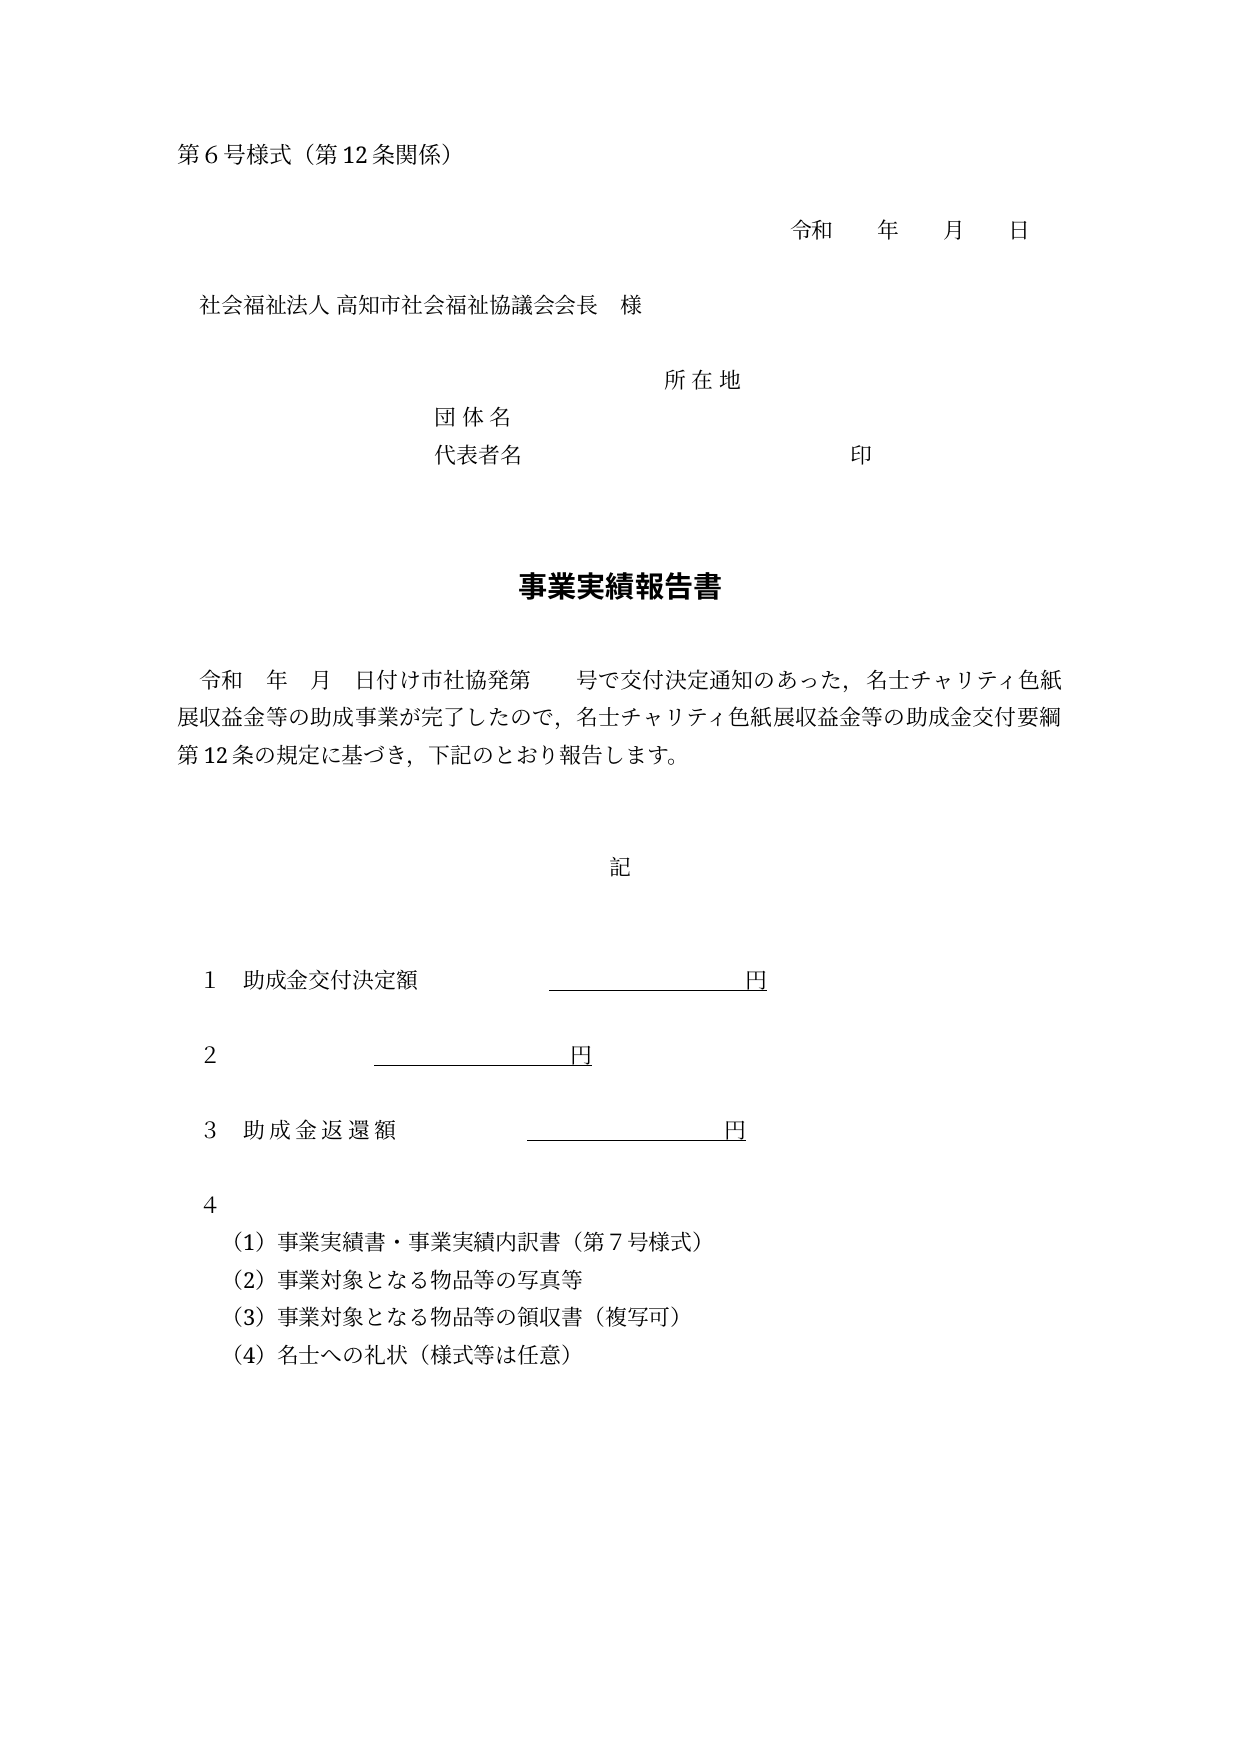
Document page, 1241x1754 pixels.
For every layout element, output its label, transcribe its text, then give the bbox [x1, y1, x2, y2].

text （2）事業対象となる物品等の写真等 [177, 1260, 1063, 1297]
text 代表者名 印 [177, 435, 1122, 472]
text １ 助成金交付決定額 円 [177, 960, 1063, 997]
text 令和 年 月 日付け市社協発第 号で交付決定通知のあった，名士チャリティ色紙展収益金等の助成事業が完了したので，名士チャリティ色紙展収益金等の助成金交付要綱第12条の規定に基づき，下記のとおり報告します。 [177, 660, 1063, 772]
text 事業実績報告書 [177, 547, 1063, 622]
text 団 体 名 [177, 397, 1063, 435]
text ４ [177, 1185, 1063, 1222]
text （3）事業対象となる物品等の領収書（複写可） [177, 1297, 1063, 1335]
text 記 [177, 847, 1063, 885]
text 社会福祉法人 高知市社会福祉協議会会長 様 [177, 285, 1063, 322]
text 令和 年 月 日 [177, 210, 1063, 247]
text 第６号様式（第12条関係） [177, 135, 1063, 172]
text （4）名士への礼状（様式等は任意） [177, 1335, 1063, 1372]
text ２ 円 [177, 1035, 1063, 1072]
text 所 在 地 [177, 360, 1063, 397]
text （1）事業実績書・事業実績内訳書（第７号様式） [177, 1222, 1063, 1260]
text ３ 助成金返還額 円 [177, 1110, 1063, 1147]
